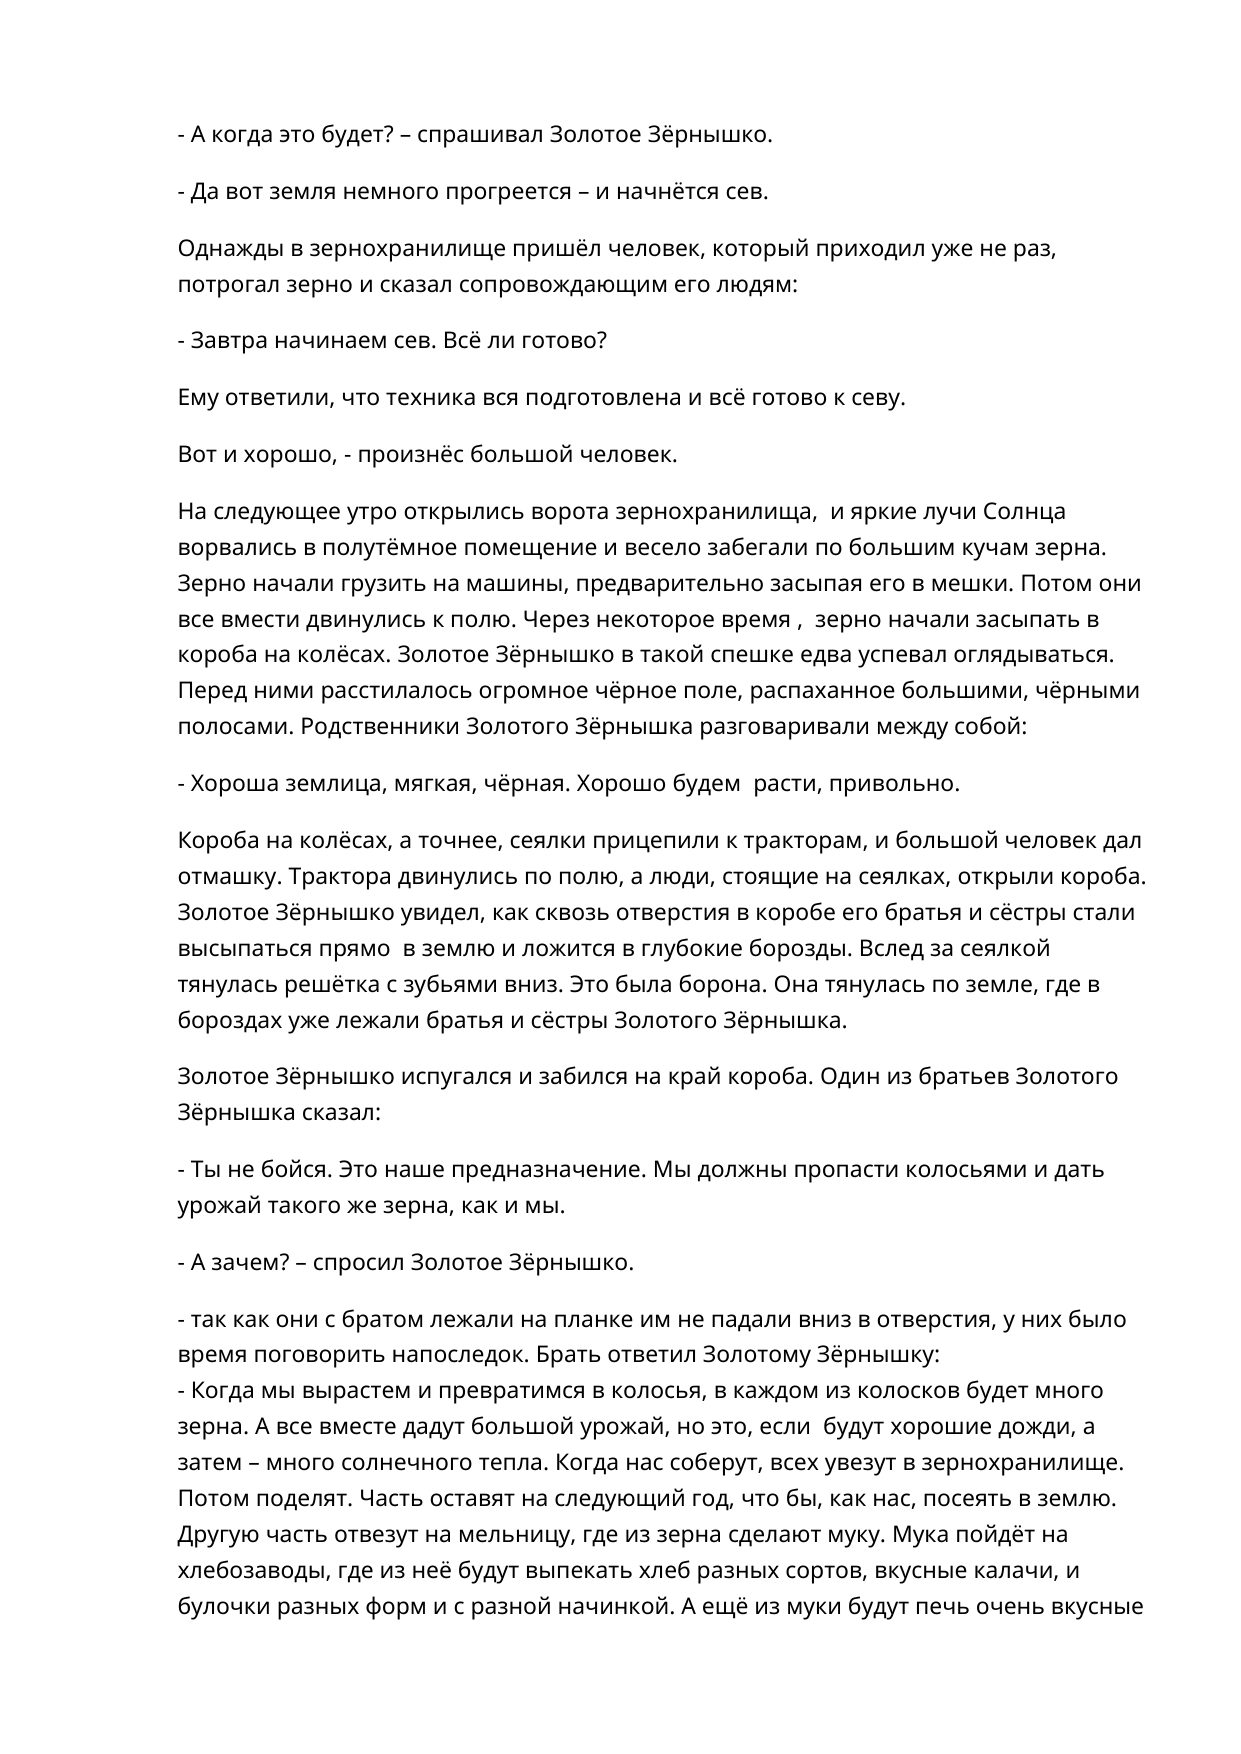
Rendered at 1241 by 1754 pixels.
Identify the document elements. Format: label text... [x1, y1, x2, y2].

text - А когда это будет? – спрашивал Золотое Зёрнышко. [177, 118, 1152, 149]
text Золотое Зёрнышко испугался и забился на край короба. Один из братьев Золотого Зёрнышка сказал: [177, 1060, 1152, 1127]
text Однажды в зернохранилище пришёл человек, который приходил уже не раз, потрогал зерно и сказал сопровождающим его людям: [177, 232, 1152, 299]
text Ему ответили, что техника вся подготовлена и всё готово к севу. [177, 381, 1152, 412]
text - А зачем? – спросил Золотое Зёрнышко. [177, 1246, 1152, 1277]
text Вот и хорошо, - произнёс большой человек. [177, 438, 1152, 469]
text - Завтра начинаем сев. Всё ли готово? [177, 324, 1152, 356]
text - Да вот земля немного прогреется – и начнётся сев. [177, 175, 1152, 206]
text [177, 1302, 1152, 1621]
text - Ты не бойся. Это наше предназначение. Мы должны пропасти колосьями и дать урожай такого же зерна, как и мы. [177, 1153, 1152, 1220]
text - Хороша землица, мягкая, чёрная. Хорошо будем расти, привольно. [177, 767, 1152, 798]
text Короба на колёсах, а точнее, сеялки прицепили к тракторам, и большой человек дал отмашку. Трактора двинулись по полю, а люди, стоящие на сеялках, открыли короба. Золотое Зёрнышко увидел, как сквозь отверстия в коробе его братья и сёстры стали высыпаться прямо в землю и ложится в глубокие борозды. Вслед за сеялкой тянулась решётка с зубьями вниз. Это была борона. Она тянулась по земле, где в бороздах уже лежали братья и сёстры Золотого Зёрнышка. [177, 824, 1152, 1035]
text На следующее утро открылись ворота зернохранилища, и яркие лучи Солнца ворвались в полутёмное помещение и весело забегали по большим кучам зерна. Зерно начали грузить на машины, предварительно засыпая его в мешки. Потом они все вмести двинулись к полю. Через некоторое время , зерно начали засыпать в короба на колёсах. Золотое Зёрнышко в такой спешке едва успевал оглядываться. Перед ними расстилалось огромное чёрное поле, распаханное большими, чёрными полосами. Родственники Золотого Зёрнышка разговаривали между собой: [177, 495, 1152, 742]
